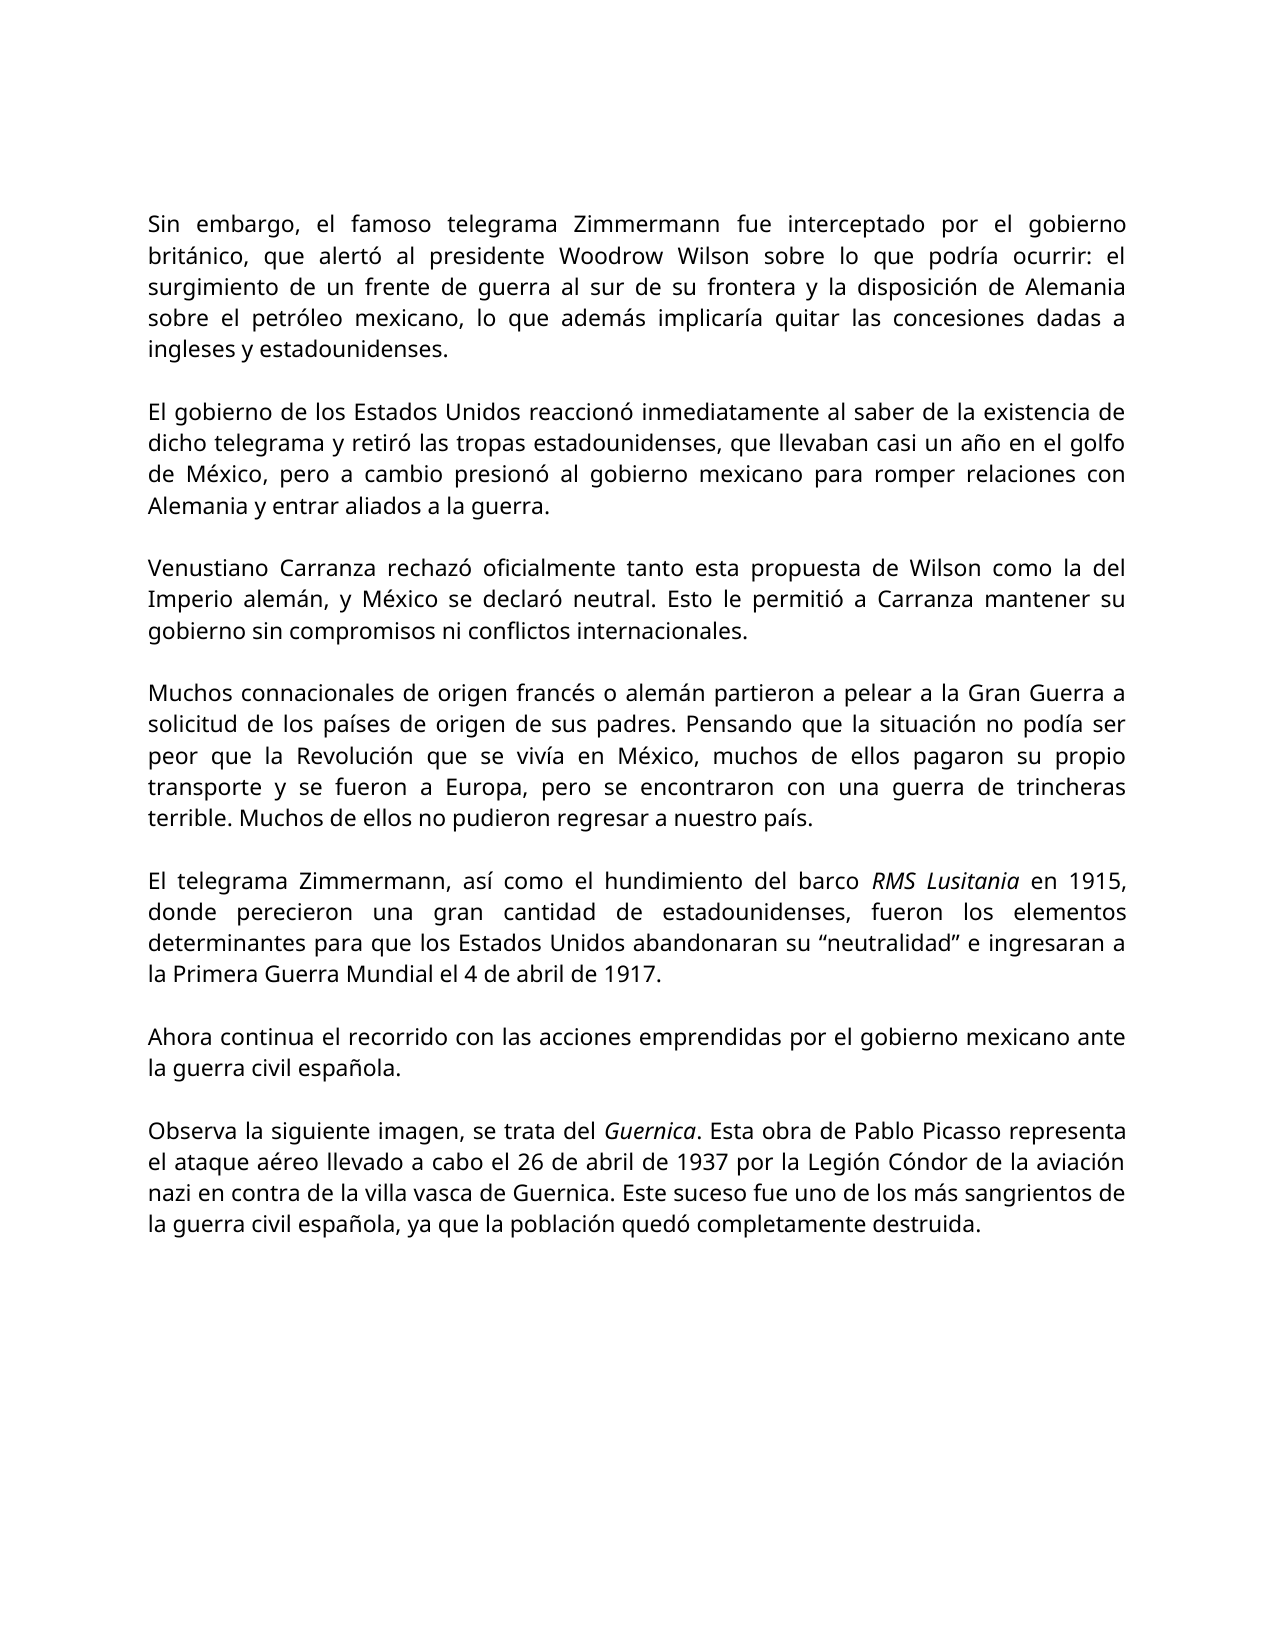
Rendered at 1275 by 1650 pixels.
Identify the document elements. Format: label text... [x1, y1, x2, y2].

text Observa la siguiente imagen, se trata del Guernica. Esta obra de Pablo Picasso representa el ataque aéreo llevado a cabo el 26 de abril de 1937 por la Legión Cóndor de la aviación nazi en contra de la villa vasca de Guernica. Este suceso fue uno de los más sangrientos de la guerra civil española, ya que la población quedó completamente destruida. [148, 1115, 1127, 1240]
text El telegrama Zimmermann, así como el hundimiento del barco RMS Lusitania en 1915, donde perecieron una gran cantidad de estadounidenses, fueron los elementos determinantes para que los Estados Unidos abandonaran su “neutralidad” e ingresaran a la Primera Guerra Mundial el 4 de abril de 1917. [148, 865, 1127, 990]
text Ahora continua el recorrido con las acciones emprendidas por el gobierno mexicano ante la guerra civil española. [148, 1021, 1127, 1083]
text Sin embargo, el famoso telegrama Zimmermann fue interceptado por el gobierno británico, que alertó al presidente Woodrow Wilson sobre lo que podría ocurrir: el surgimiento de un frente de guerra al sur de su frontera y la disposición de Alemania sobre el petróleo mexicano, lo que además implicaría quitar las concesiones dadas a ingleses y estadounidenses. [148, 208, 1127, 365]
text El gobierno de los Estados Unidos reaccionó inmediatamente al saber de la existencia de dicho telegrama y retiró las tropas estadounidenses, que llevaban casi un año en el golfo de México, pero a cambio presionó al gobierno mexicano para romper relaciones con Alemania y entrar aliados a la guerra. [148, 396, 1127, 521]
text Muchos connacionales de origen francés o alemán partieron a pelear a la Gran Guerra a solicitud de los países de origen de sus padres. Pensando que la situación no podía ser peor que la Revolución que se vivía en México, muchos de ellos pagaron su propio transporte y se fueron a Europa, pero se encontraron con una guerra de trincheras terrible. Muchos de ellos no pudieron regresar a nuestro país. [148, 677, 1127, 833]
text Venustiano Carranza rechazó oficialmente tanto esta propuesta de Wilson como la del Imperio alemán, y México se declaró neutral. Esto le permitió a Carranza mantener su gobierno sin compromisos ni conflictos internacionales. [148, 552, 1127, 646]
